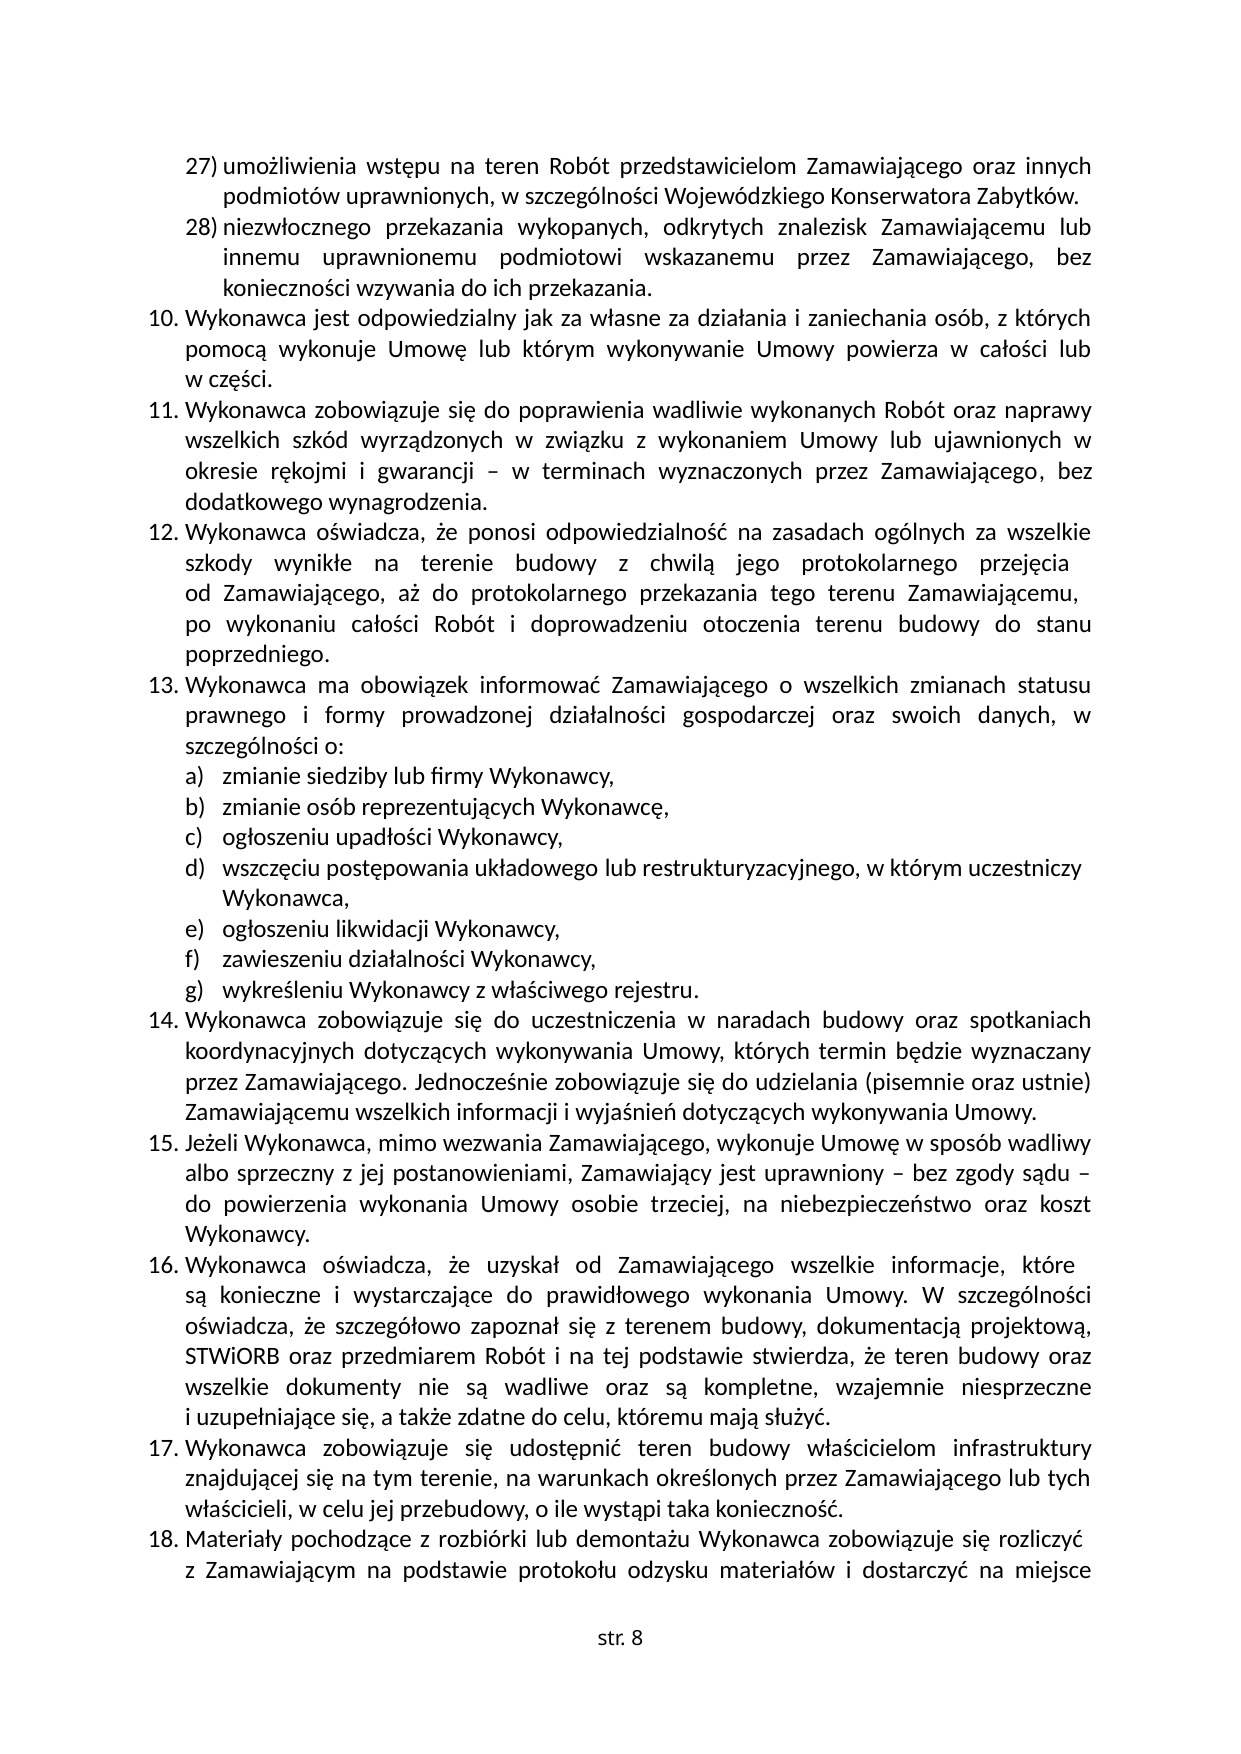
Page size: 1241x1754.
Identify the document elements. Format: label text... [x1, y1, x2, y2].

list wykreśleniu Wykonawcy z właściwego rejestru. [185, 974, 1093, 1004]
list niezwłocznego przekazania wykopanych, odkrytych znalezisk Zamawiającemu lub innemu uprawnionemu podmiotowi wskazanemu przez Zamawiającego, bez konieczności wzywania do ich przekazania. [185, 211, 1093, 303]
list zmianie siedziby lub firmy Wykonawcy, [185, 760, 1093, 791]
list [148, 1523, 1093, 1584]
list umożliwienia wstępu na teren Robót przedstawicielom Zamawiającego oraz innych podmiotów uprawnionych, w szczególności Wojewódzkiego Konserwatora Zabytków. [185, 150, 1093, 211]
list wszczęciu postępowania układowego lub restrukturyzacyjnego, w którym uczestniczy Wykonawca, [185, 852, 1093, 913]
list Wykonawca zobowiązuje się udostępnić teren budowy właścicielom infrastruktury znajdującej się na tym terenie, na warunkach określonych przez Zamawiającego lub tych właścicieli, w celu jej przebudowy, o ile wystąpi taka konieczność. [148, 1432, 1093, 1523]
list Wykonawca oświadcza, że uzyskał od Zamawiającego wszelkie informacje, które są konieczne i wystarczające do prawidłowego wykonania Umowy. W szczególności oświadcza, że szczegółowo zapoznał się z terenem budowy, dokumentacją projektową, STWiORB oraz przedmiarem Robót i na tej podstawie stwierdza, że teren budowy oraz wszelkie dokumenty nie są wadliwe oraz są kompletne, wzajemnie niesprzeczne i uzupełniające się, a także zdatne do celu, któremu mają służyć. [148, 1249, 1093, 1432]
list ogłoszeniu upadłości Wykonawcy, [185, 821, 1093, 852]
list Wykonawca oświadcza, że ponosi odpowiedzialność na zasadach ogólnych za wszelkie szkody wynikłe na terenie budowy z chwilą jego protokolarnego przejęcia od Zamawiającego, aż do protokolarnego przekazania tego terenu Zamawiającemu, po wykonaniu całości Robót i doprowadzeniu otoczenia terenu budowy do stanu poprzedniego. [148, 516, 1093, 669]
list zmianie osób reprezentujących Wykonawcę, [185, 791, 1093, 821]
list Wykonawca jest odpowiedzialny jak za własne za działania i zaniechania osób, z których pomocą wykonuje Umowę lub którym wykonywanie Umowy powierza w całości lub w części. [148, 303, 1093, 394]
list Wykonawca zobowiązuje się do poprawienia wadliwie wykonanych Robót oraz naprawy wszelkich szkód wyrządzonych w związku z wykonaniem Umowy lub ujawnionych w okresie rękojmi i gwarancji – w terminach wyznaczonych przez Zamawiającego, bez dodatkowego wynagrodzenia. [148, 394, 1093, 516]
list Jeżeli Wykonawca, mimo wezwania Zamawiającego, wykonuje Umowę w sposób wadliwy albo sprzeczny z jej postanowieniami, Zamawiający jest uprawniony – bez zgody sądu – do powierzenia wykonania Umowy osobie trzeciej, na niebezpieczeństwo oraz koszt Wykonawcy. [148, 1127, 1093, 1249]
list Wykonawca zobowiązuje się do uczestniczenia w naradach budowy oraz spotkaniach koordynacyjnych dotyczących wykonywania Umowy, których termin będzie wyznaczany przez Zamawiającego. Jednocześnie zobowiązuje się do udzielania (pisemnie oraz ustnie) Zamawiającemu wszelkich informacji i wyjaśnień dotyczących wykonywania Umowy. [148, 1004, 1093, 1127]
list ogłoszeniu likwidacji Wykonawcy, [185, 913, 1093, 943]
list Wykonawca ma obowiązek informować Zamawiającego o wszelkich zmianach statusu prawnego i formy prowadzonej działalności gospodarczej oraz swoich danych, w szczególności o: [148, 669, 1093, 760]
list zawieszeniu działalności Wykonawcy, [185, 943, 1093, 974]
